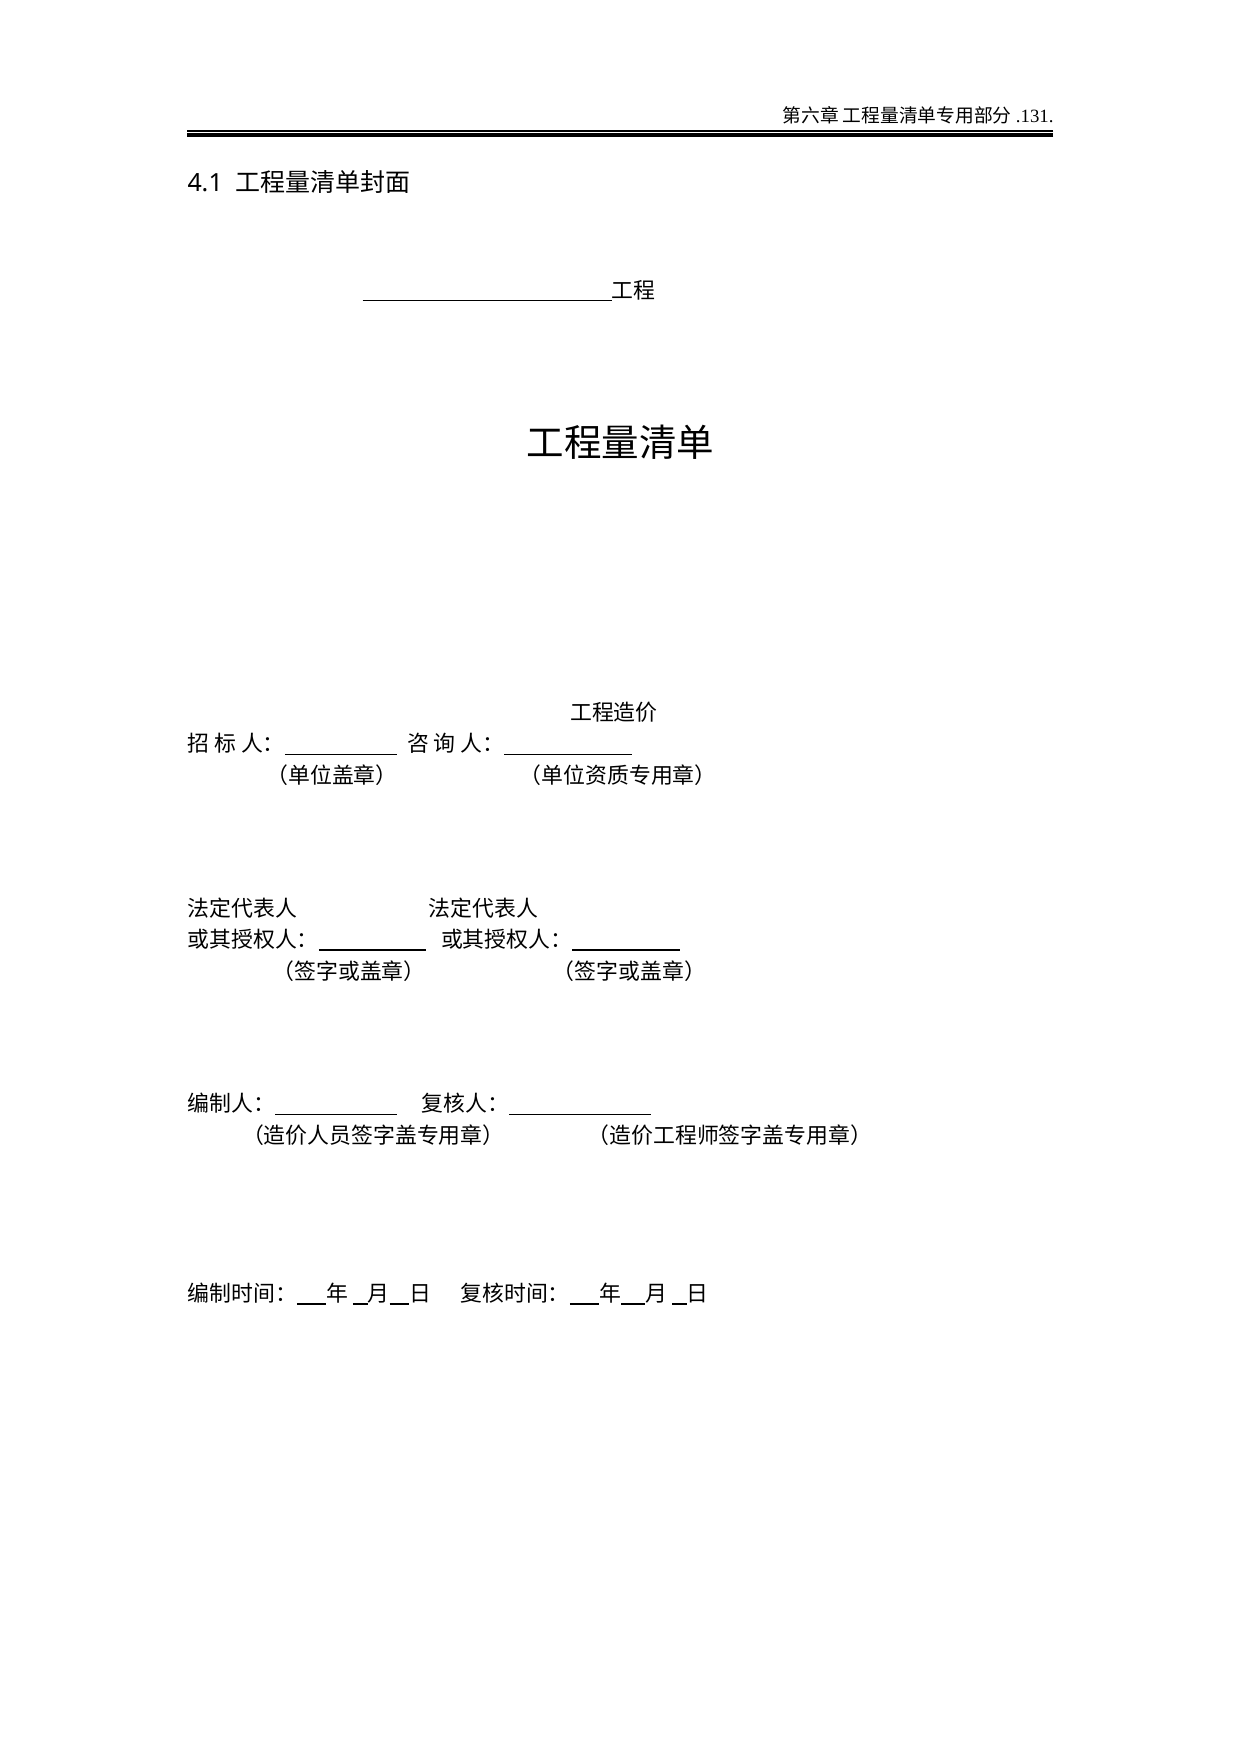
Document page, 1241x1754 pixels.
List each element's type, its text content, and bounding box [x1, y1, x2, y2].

text （造价人员签字盖专用章） （造价工程师签字盖专用章） [187, 1118, 1053, 1150]
text 编制时间： 年 月 日 复核时间： 年 月 日 [187, 1276, 1053, 1307]
text 或其授权人： 或其授权人： [187, 922, 1053, 954]
text 工程造价 [187, 695, 1053, 726]
text 编制人： 复核人： [187, 1086, 1053, 1118]
text 法定代表人 法定代表人 [187, 891, 1053, 922]
text 工程量清单 [187, 413, 1053, 468]
text 4.1 工程量清单封面 [187, 162, 1053, 199]
text 招 标 人： 咨 询 人： [187, 726, 1053, 758]
text （签字或盖章） （签字或盖章） [187, 954, 1053, 986]
text 工程 [187, 273, 1053, 305]
text （单位盖章） （单位资质专用章） [187, 758, 1053, 790]
